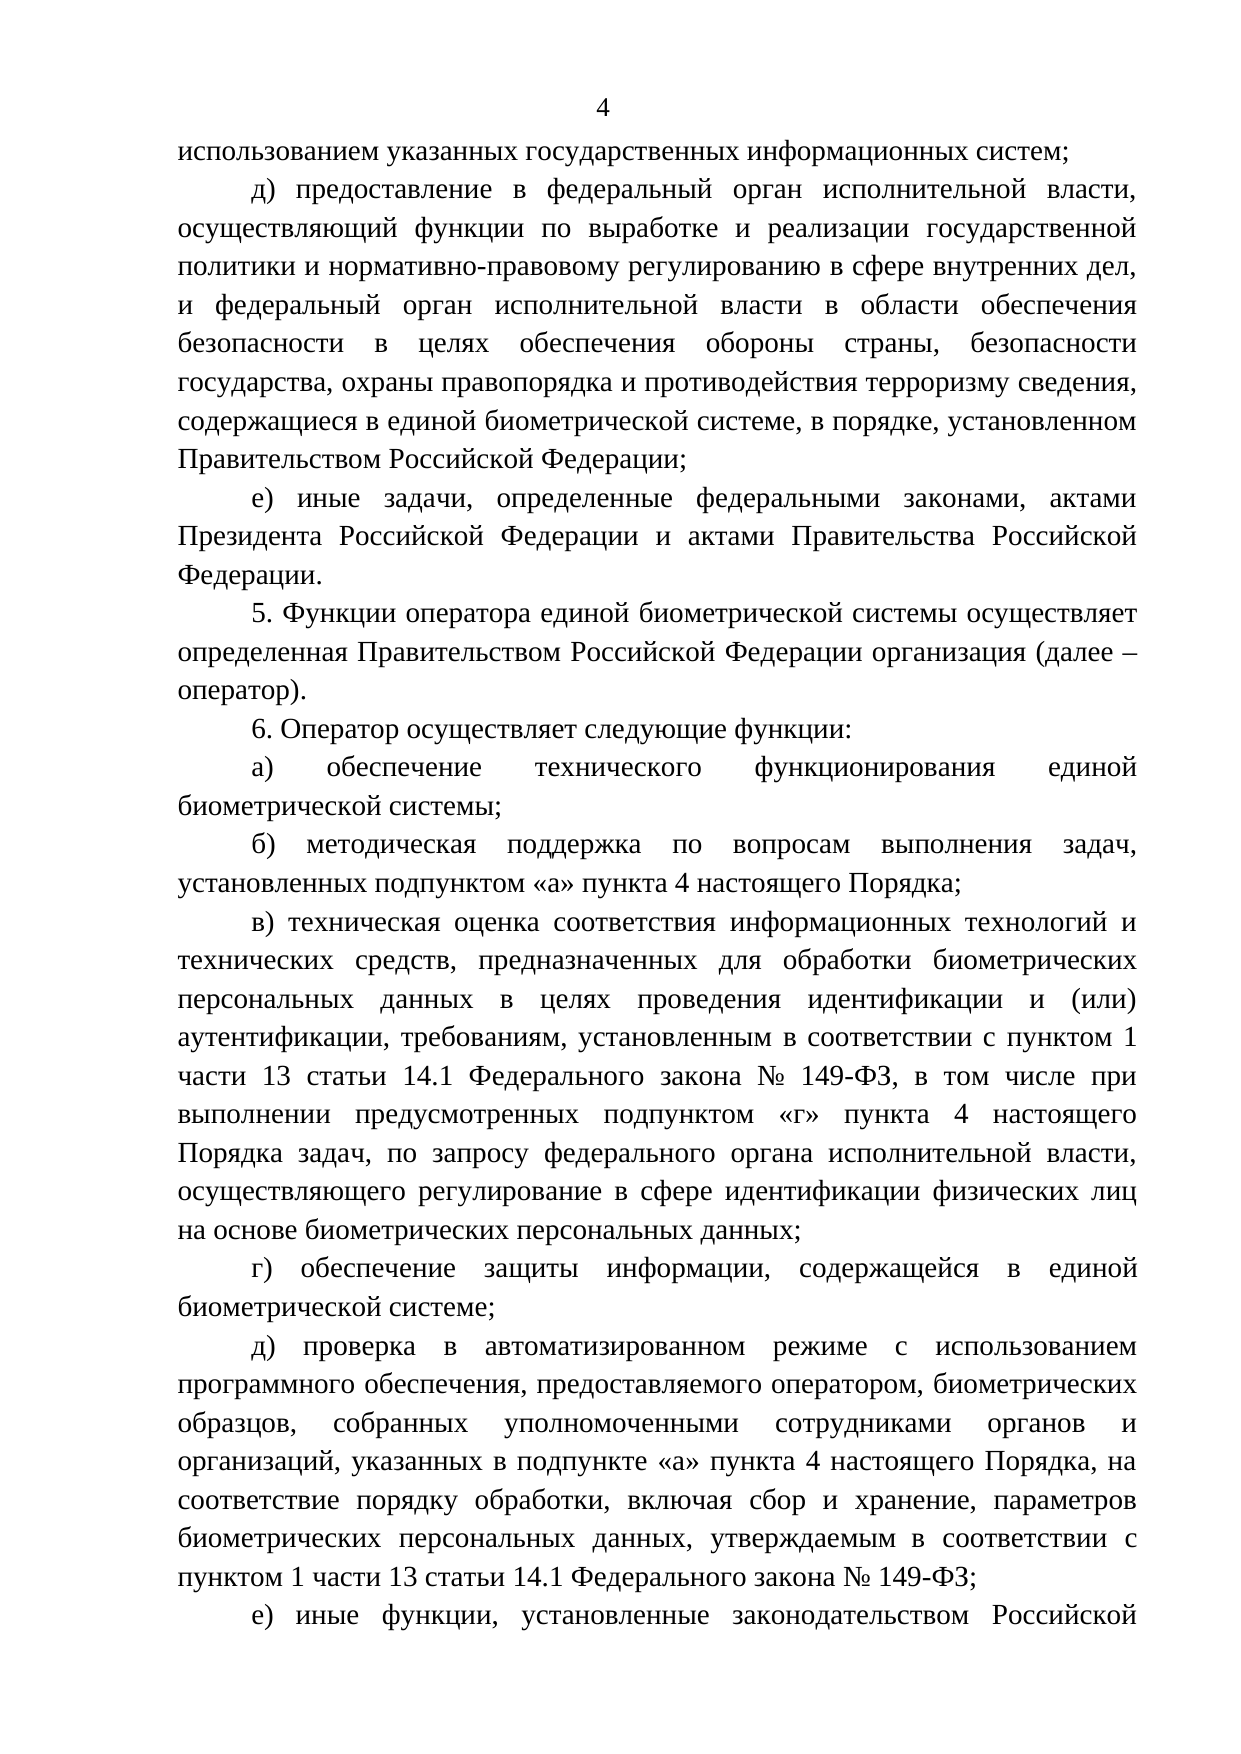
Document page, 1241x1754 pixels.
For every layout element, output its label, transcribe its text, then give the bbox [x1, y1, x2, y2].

text е) иные задачи, определенные федеральными законами, актами Президента Российской Федерации и актами Правительства Российской Федерации. [177, 480, 1138, 590]
text 6. Оператор осуществляет следующие функции: [177, 711, 1138, 744]
text а) обеспечение технического функционирования единой биометрической системы; [177, 749, 1138, 822]
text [177, 1597, 1138, 1631]
text в) техническая оценка соответствия информационных технологий и технических средств, предназначенных для обработки биометрических персональных данных в целях проведения идентификации и (или) аутентификации, требованиям, установленным в соответствии с пунктом 1 части 13 статьи 14.1 Федерального закона № 149-ФЗ, в том числе при выполнении предусмотренных подпунктом «г» пункта 4 настоящего Порядка задач, по запросу федерального органа исполнительной власти, осуществляющего регулирование в сфере идентификации физических лиц на основе биометрических персональных данных; [177, 904, 1138, 1246]
text г) обеспечение защиты информации, содержащейся в единой биометрической системе; [177, 1251, 1138, 1323]
text д) предоставление в федеральный орган исполнительной власти, осуществляющий функции по выработке и реализации государственной политики и нормативно-правовому регулированию в сфере внутренних дел, и федеральный орган исполнительной власти в области обеспечения безопасности в целях обеспечения обороны страны, безопасности государства, охраны правопорядка и противодействия терроризму сведения, содержащиеся в единой биометрической системе, в порядке, установленном Правительством Российской Федерации; [177, 171, 1138, 475]
text 5. Функции оператора единой биометрической системы осуществляет определенная Правительством Российской Федерации организация (далее – оператор). [177, 595, 1138, 706]
text б) методическая поддержка по вопросам выполнения задач, установленных подпунктом «а» пункта 4 настоящего Порядка; [177, 827, 1138, 899]
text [177, 133, 1138, 166]
text д) проверка в автоматизированном режиме с использованием программного обеспечения, предоставляемого оператором, биометрических образцов, собранных уполномоченными сотрудниками органов и организаций, указанных в подпункте «а» пункта 4 настоящего Порядка, на соответствие порядку обработки, включая сбор и хранение, параметров биометрических персональных данных, утверждаемым в соответствии с пунктом 1 части 13 статьи 14.1 Федерального закона № 149-ФЗ; [177, 1328, 1138, 1592]
